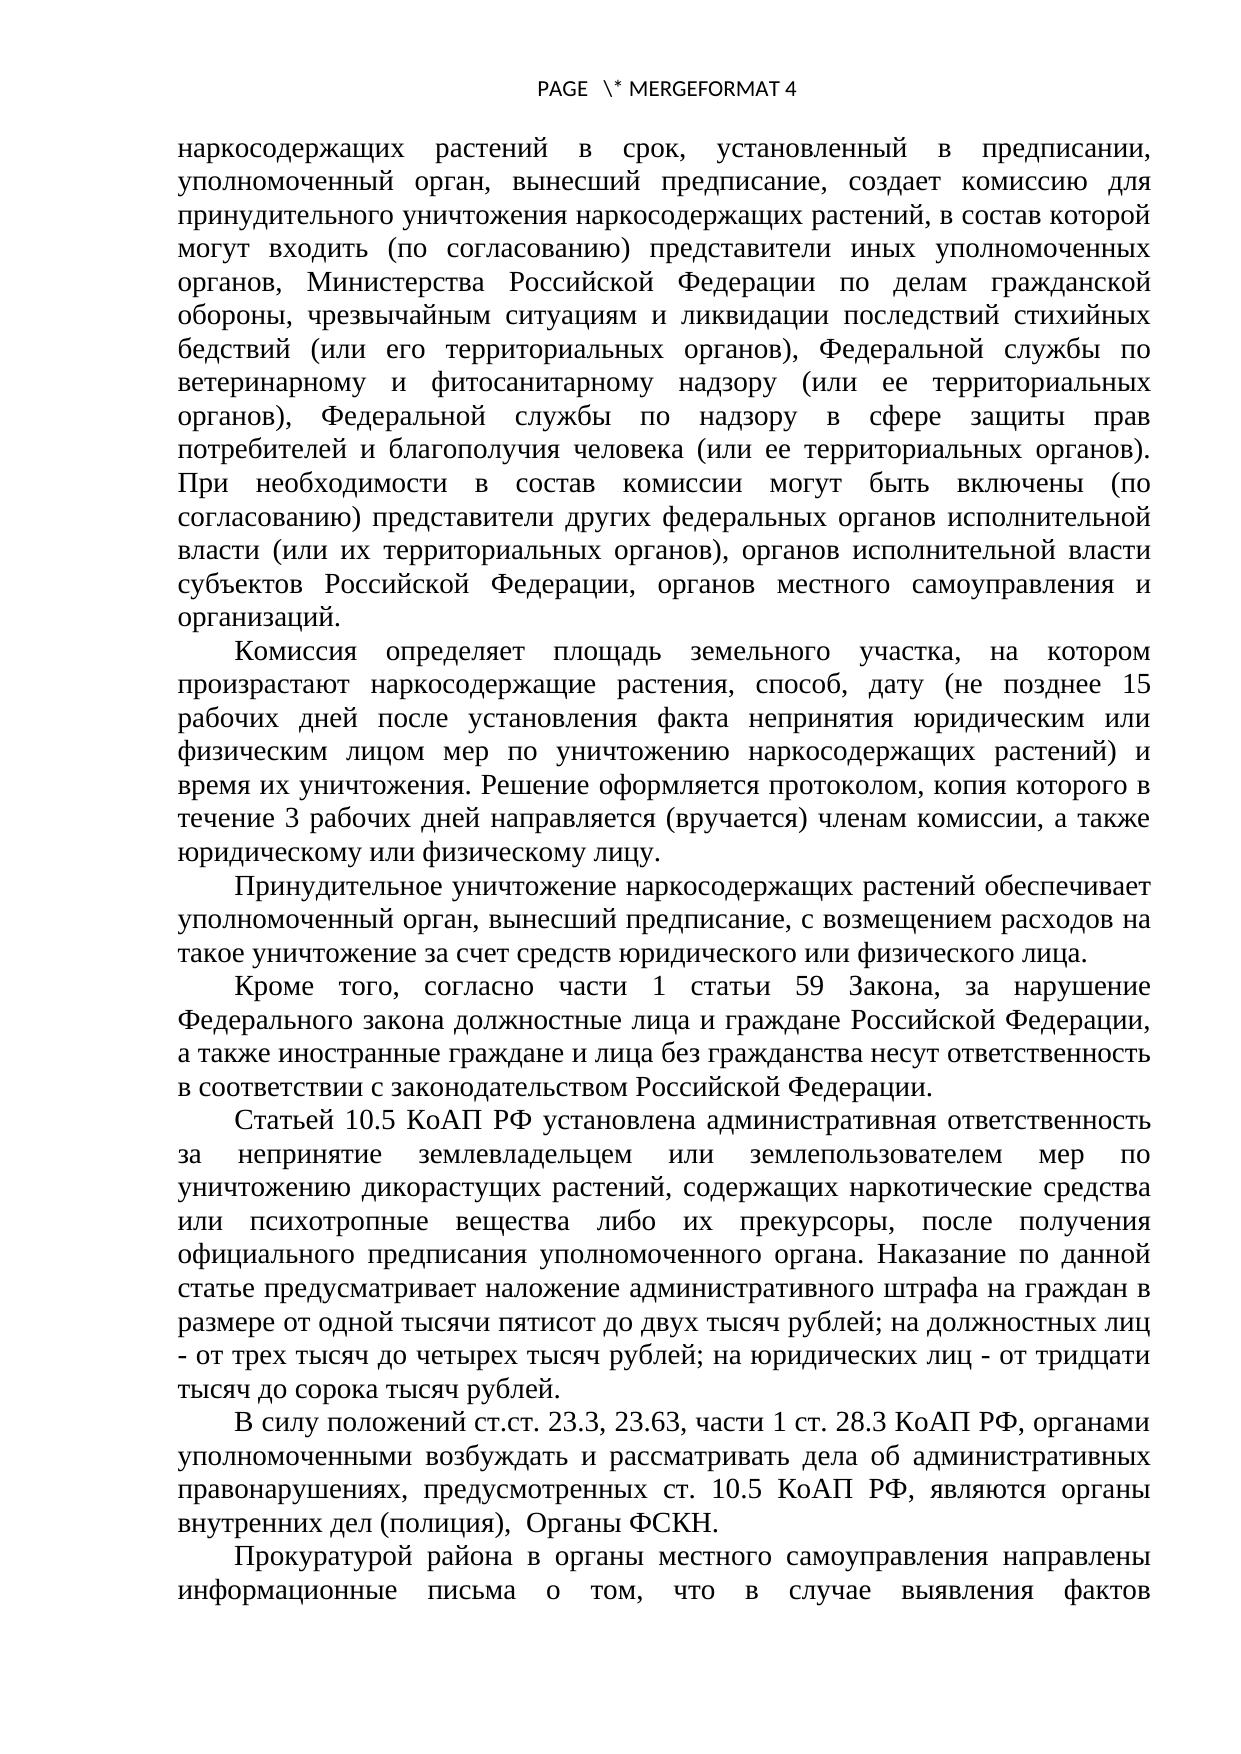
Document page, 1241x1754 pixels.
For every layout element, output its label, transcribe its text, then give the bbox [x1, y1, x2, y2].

text Принудительное уничтожение наркосодержащих растений обеспечивает уполномоченный орган, вынесший предписание, с возмещением расходов на такое уничтожение за счет средств юридического или физического лица. [177, 868, 1152, 968]
text В силу положений ст.ст. 23.3, 23.63, части 1 ст. 28.3 КоАП РФ, органами уполномоченными возбуждать и рассматривать дела об административных правонарушениях, предусмотренных ст. 10.5 КоАП РФ, являются органы внутренних дел (полиция), Органы ФСКН. [177, 1404, 1152, 1538]
text Кроме того, согласно части 1 статьи 59 Закона, за нарушение Федерального закона должностные лица и граждане Российской Федерации, а также иностранные граждане и лица без гражданства несут ответственность в соответствии с законодательством Российской Федерации. [177, 968, 1152, 1102]
text Комиссия определяет площадь земельного участка, на котором произрастают наркосодержащие растения, способ, дату (не позднее 15 рабочих дней после установления факта непринятия юридическим или физическим лицом мер по уничтожению наркосодержащих растений) и время их уничтожения. Решение оформляется протоколом, копия которого в течение 3 рабочих дней направляется (вручается) членам комиссии, а также юридическому или физическому лицу. [177, 633, 1152, 868]
text Статьей 10.5 КоАП РФ установлена административная ответственность за непринятие землевладельцем или землепользователем мер по уничтожению дикорастущих растений, содержащих наркотические средства или психотропные вещества либо их прекурсоры, после получения официального предписания уполномоченного органа. Наказание по данной статье предусматривает наложение административного штрафа на граждан в размере от одной тысячи пятисот до двух тысяч рублей; на должностных лиц - от трех тысяч до четырех тысяч рублей; на юридических лиц - от тридцати тысяч до сорока тысяч рублей. [177, 1102, 1152, 1404]
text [177, 1538, 1152, 1606]
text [177, 130, 1152, 633]
